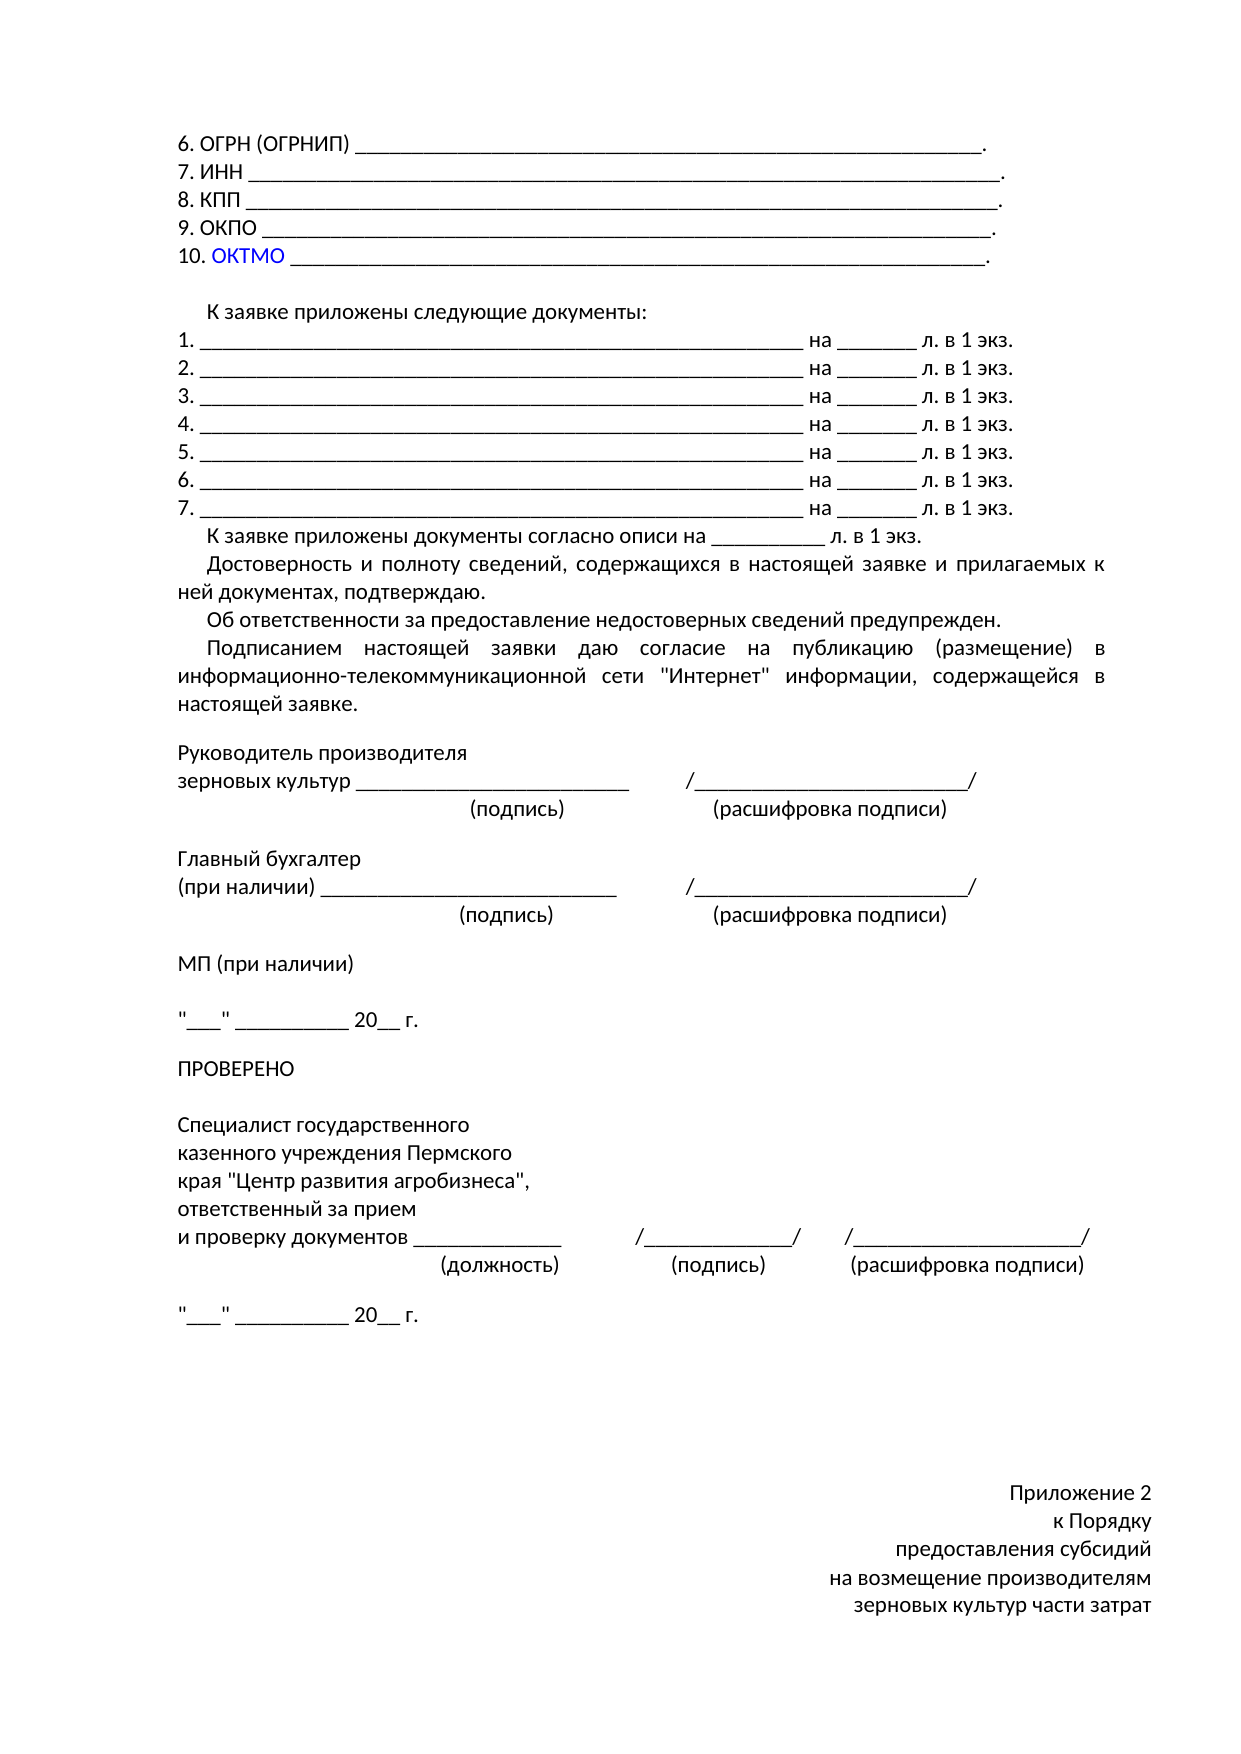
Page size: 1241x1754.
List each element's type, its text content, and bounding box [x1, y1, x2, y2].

table_cell Главный бухгалтер (при наличии) __________________________ (подпись) [171, 833, 679, 938]
table_cell /________________________/ (расшифровка подписи) [679, 728, 1113, 833]
table_cell ПРОВЕРЕНО Специалист государственного казенного учреждения Пермского края "Центр развития агробизнеса", ответственный за прием и проверку документов _____________ (должность) [171, 1044, 615, 1289]
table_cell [171, 118, 1113, 728]
text предоставления субсидий [177, 1534, 1152, 1563]
text на возмещение производителям [177, 1563, 1152, 1591]
table_cell Руководитель производителя зерновых культур ________________________ (подпись) [171, 728, 679, 833]
text к Порядку [177, 1507, 1152, 1534]
table_cell "___" __________ 20__ г. [171, 1289, 1113, 1338]
text зерновых культур части затрат [177, 1591, 1152, 1619]
table_cell /____________________/ (расшифровка подписи) [821, 1044, 1113, 1289]
table_cell /_____________/ (подпись) [615, 1044, 821, 1289]
text Приложение 2 [177, 1478, 1152, 1507]
table_cell МП (при наличии) "___" __________ 20__ г. [171, 939, 1113, 1044]
table_cell /________________________/ (расшифровка подписи) [679, 833, 1113, 938]
